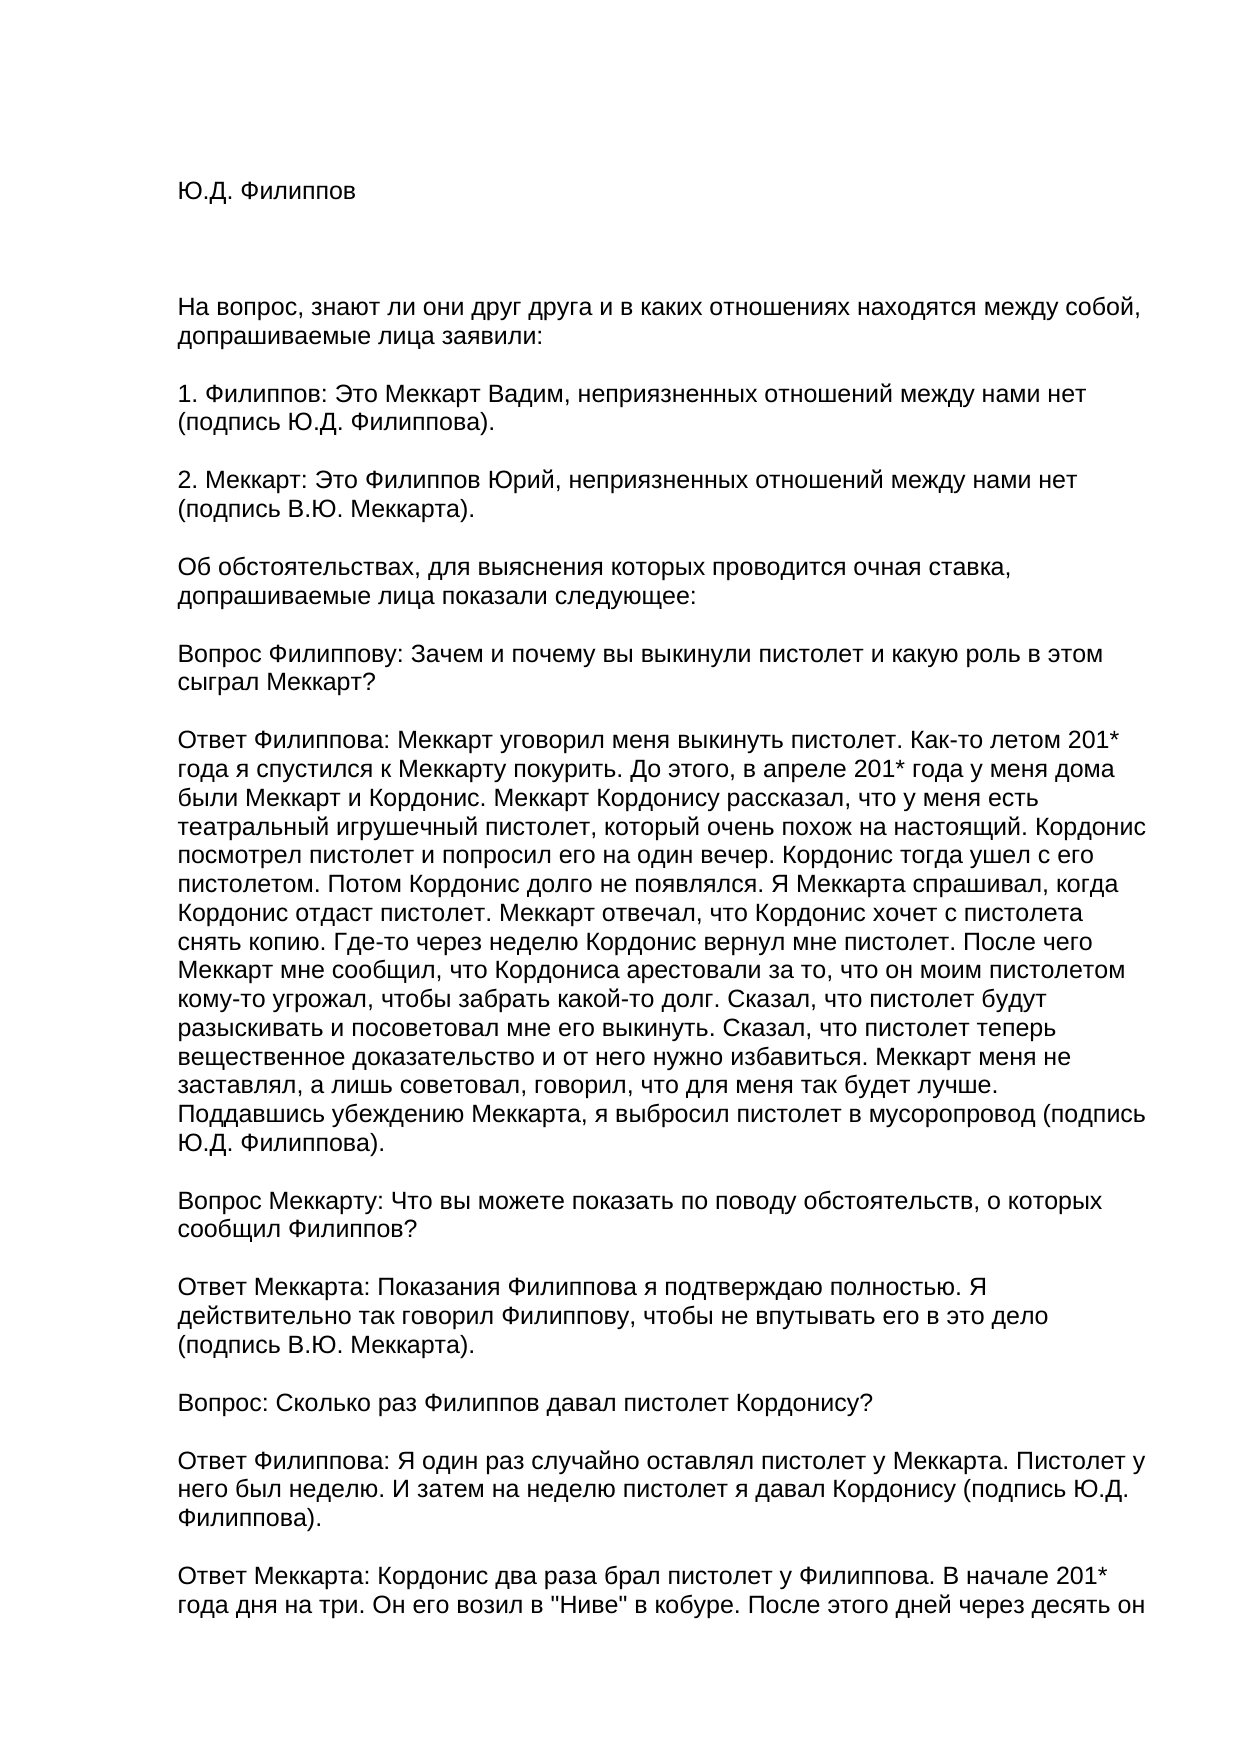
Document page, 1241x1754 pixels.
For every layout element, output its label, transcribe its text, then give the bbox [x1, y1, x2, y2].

text Ответ Филиппова: Меккарт уговорил меня выкинуть пистолет. Как-то летом 201* года я спустился к Меккарту покурить. До этого, в апреле 201* года у меня дома были Меккарт и Кордонис. Меккарт Кордонису рассказал, что у меня есть театральный игрушечный пистолет, который очень похож на настоящий. Кордонис посмотрел пистолет и попросил его на один вечер. Кордонис тогда ушел с его пистолетом. Потом Кордонис долго не появлялся. Я Меккарта спрашивал, когда Кордонис отдаст пистолет. Меккарт отвечал, что Кордонис хочет с пистолета снять копию. Где-то через неделю Кордонис вернул мне пистолет. После чего Меккарт мне сообщил, что Кордониса арестовали за то, что он моим пистолетом кому-то угрожал, чтобы забрать какой-то долг. Сказал, что пистолет будут разыскивать и посоветовал мне его выкинуть. Сказал, что пистолет теперь вещественное доказательство и от него нужно избавиться. Меккарт меня не заставлял, а лишь советовал, говорил, что для меня так будет лучше. Поддавшись убеждению Меккарта, я выбросил пистолет в мусоропровод (подпись Ю.Д. Филиппова). [177, 725, 1152, 1156]
text 1. Филиппов: Это Меккарт Вадим, неприязненных отношений между нами нет (подпись Ю.Д. Филиппова). [177, 378, 1152, 436]
text 2. Меккарт: Это Филиппов Юрий, неприязненных отношений между нами нет (подпись В.Ю. Меккарта). [177, 465, 1152, 523]
text На вопрос, знают ли они друг друга и в каких отношениях находятся между собой, допрашиваемые лица заявили: [177, 292, 1152, 349]
text Вопрос Меккарту: Что вы можете показать по поводу обстоятельств, о которых сообщил Филиппов? [177, 1186, 1152, 1243]
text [177, 1561, 1152, 1618]
text Вопрос Филиппову: Зачем и почему вы выкинули пистолет и какую роль в этом сыграл Меккарт? [177, 638, 1152, 696]
text Ответ Меккарта: Показания Филиппова я подтверждаю полностью. Я действительно так говорил Филиппову, чтобы не впутывать его в это дело (подпись В.Ю. Меккарта). [177, 1272, 1152, 1358]
text Об обстоятельствах, для выяснения которых проводится очная ставка, допрашиваемые лица показали следующее: [177, 552, 1152, 609]
text Вопрос: Сколько раз Филиппов давал пистолет Кордонису? [177, 1388, 1152, 1416]
text Ю.Д. Филиппов [177, 176, 1152, 205]
text Ответ Филиппова: Я один раз случайно оставлял пистолет у Меккарта. Пистолет у него был неделю. И затем на неделю пистолет я давал Кордонису (подпись Ю.Д. Филиппова). [177, 1446, 1152, 1532]
